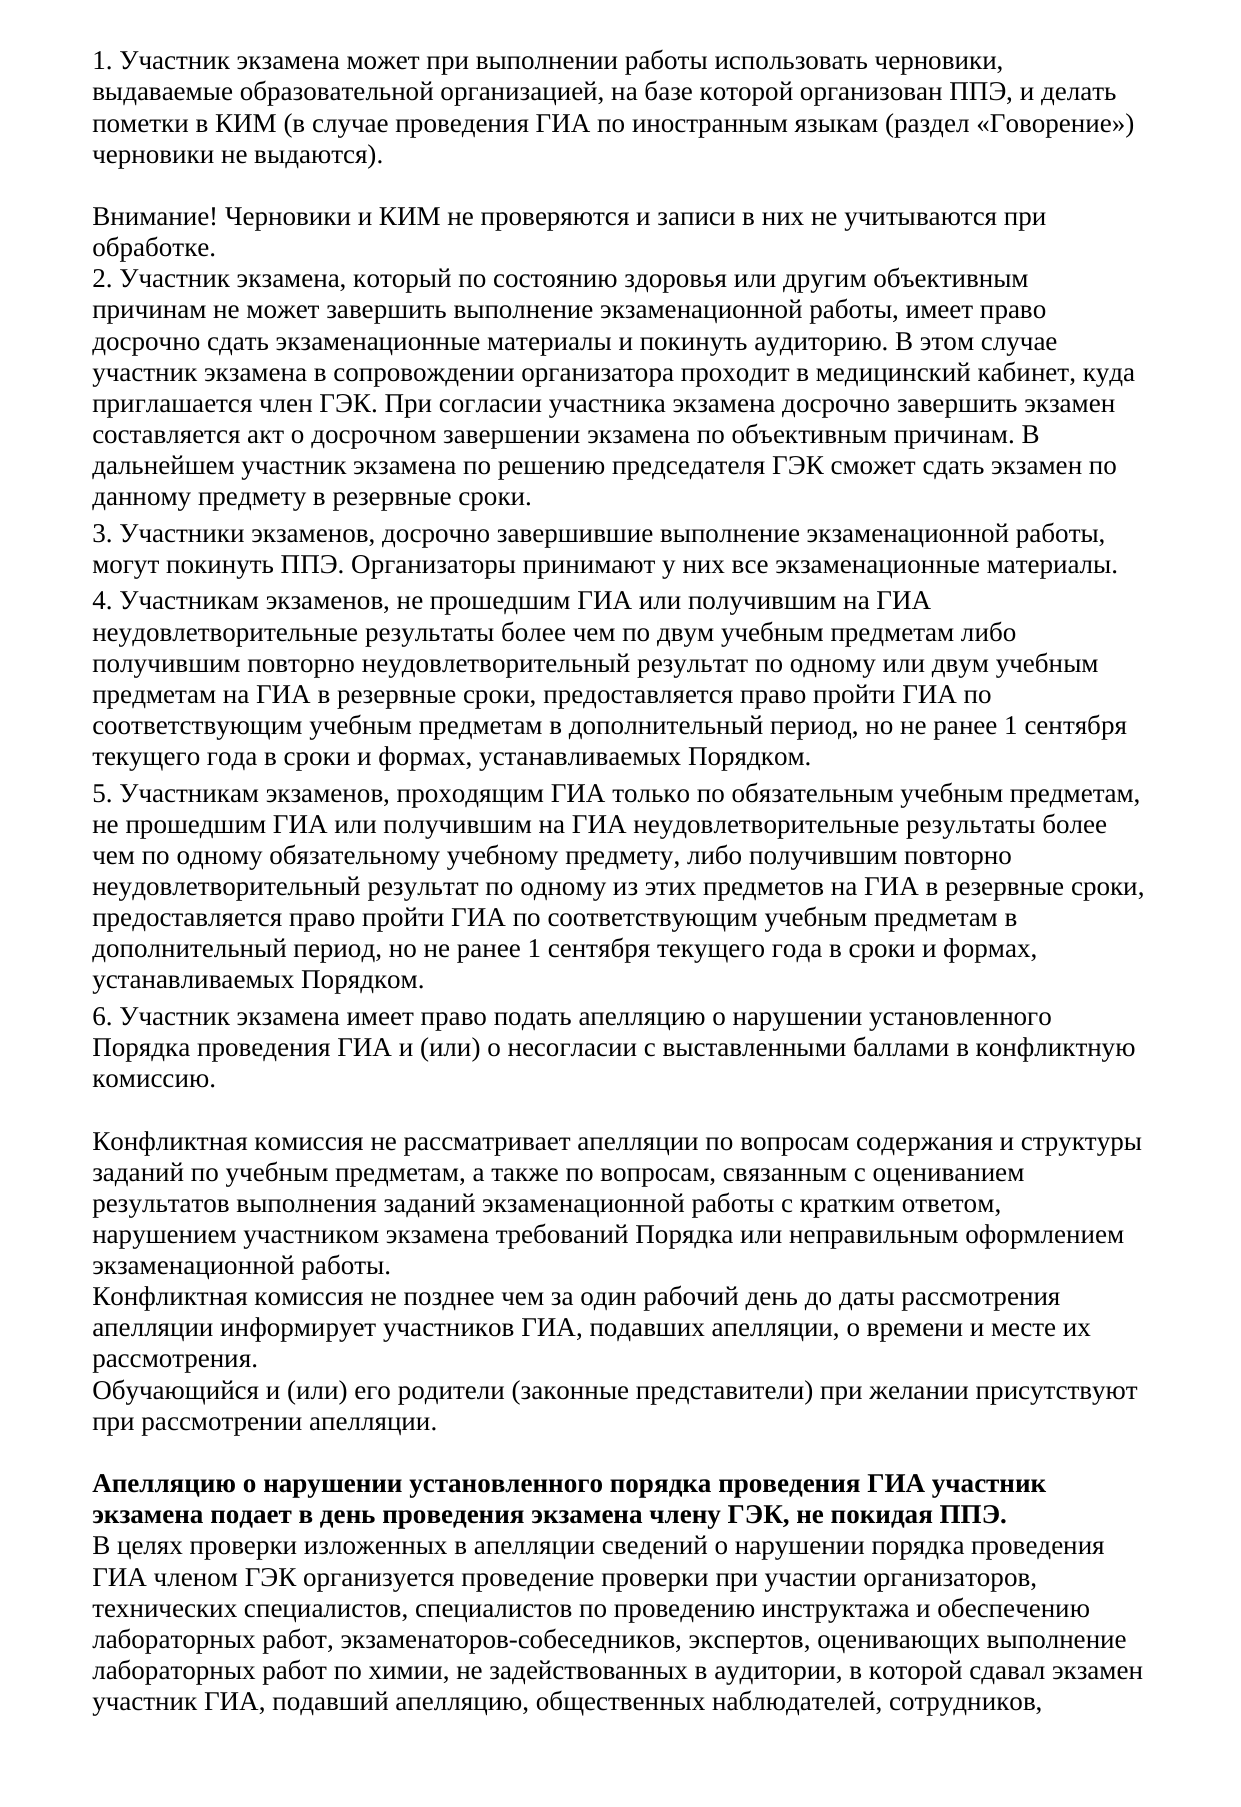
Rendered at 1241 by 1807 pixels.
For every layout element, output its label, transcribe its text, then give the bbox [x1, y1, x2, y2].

text Апелляцию о нарушении установленного порядка проведения ГИА участник экзамена подает в день проведения экзамена члену ГЭК, не покидая ППЭ. [92, 1467, 1146, 1529]
text 6. Участник экзамена имеет право подать апелляцию о нарушении установленного Порядка проведения ГИА и (или) о несогласии с выставленными баллами в конфликтную комиссию. [92, 1000, 1146, 1093]
text 1. Участник экзамена может при выполнении работы использовать черновики, выдаваемые образовательной организацией, на базе которой организован ППЭ, и делать пометки в КИМ (в случае проведения ГИА по иностранным языкам (раздел «Говорение») черновики не выдаются). [92, 44, 1146, 169]
text Обучающийся и (или) его родители (законные представители) при желании присутствуют при рассмотрении апелляции. [92, 1374, 1146, 1436]
text 3. Участники экзаменов, досрочно завершившие выполнение экзаменационной работы, могут покинуть ППЭ. Организаторы принимают у них все экзаменационные материалы. [92, 517, 1146, 579]
text 4. Участникам экзаменов, не прошедшим ГИА или получившим на ГИА неудовлетворительные результаты более чем по двум учебным предметам либо получившим повторно неудовлетворительный результат по одному или двум учебным предметам на ГИА в резервные сроки, предоставляется право пройти ГИА по соответствующим учебным предметам в дополнительный период, но не ранее 1 сентября текущего года в сроки и формах, устанавливаемых Порядком. [92, 584, 1146, 771]
text Конфликтная комиссия не позднее чем за один рабочий день до даты рассмотрения апелляции информирует участников ГИА, подавших апелляции, о времени и месте их рассмотрения. [92, 1280, 1146, 1374]
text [92, 1529, 1146, 1716]
text 2. Участник экзамена, который по состоянию здоровья или другим объективным причинам не может завершить выполнение экзаменационной работы, имеет право досрочно сдать экзаменационные материалы и покинуть аудиторию. В этом случае участник экзамена в сопровождении организатора проходит в медицинский кабинет, куда приглашается член ГЭК. При согласии участника экзамена досрочно завершить экзамен составляется акт о досрочном завершении экзамена по объективным причинам. В дальнейшем участник экзамена по решению председателя ГЭК сможет сдать экзамен по данному предмету в резервные сроки. [92, 262, 1146, 512]
text Конфликтная комиссия не рассматривает апелляции по вопросам содержания и структуры заданий по учебным предметам, а также по вопросам, связанным с оцениванием результатов выполнения заданий экзаменационной работы с кратким ответом, нарушением участником экзамена требований Порядка или неправильным оформлением экзаменационной работы. [92, 1124, 1146, 1280]
text 5. Участникам экзаменов, проходящим ГИА только по обязательным учебным предметам, не прошедшим ГИА или получившим на ГИА неудовлетворительные результаты более чем по одному обязательному учебному предмету, либо получившим повторно неудовлетворительный результат по одному из этих предметов на ГИА в резервные сроки, предоставляется право пройти ГИА по соответствующим учебным предметам в дополнительный период, но не ранее 1 сентября текущего года в сроки и формах, устанавливаемых Порядком. [92, 777, 1146, 995]
text Внимание! Черновики и КИМ не проверяются и записи в них не учитываются при обработке. [92, 200, 1146, 262]
